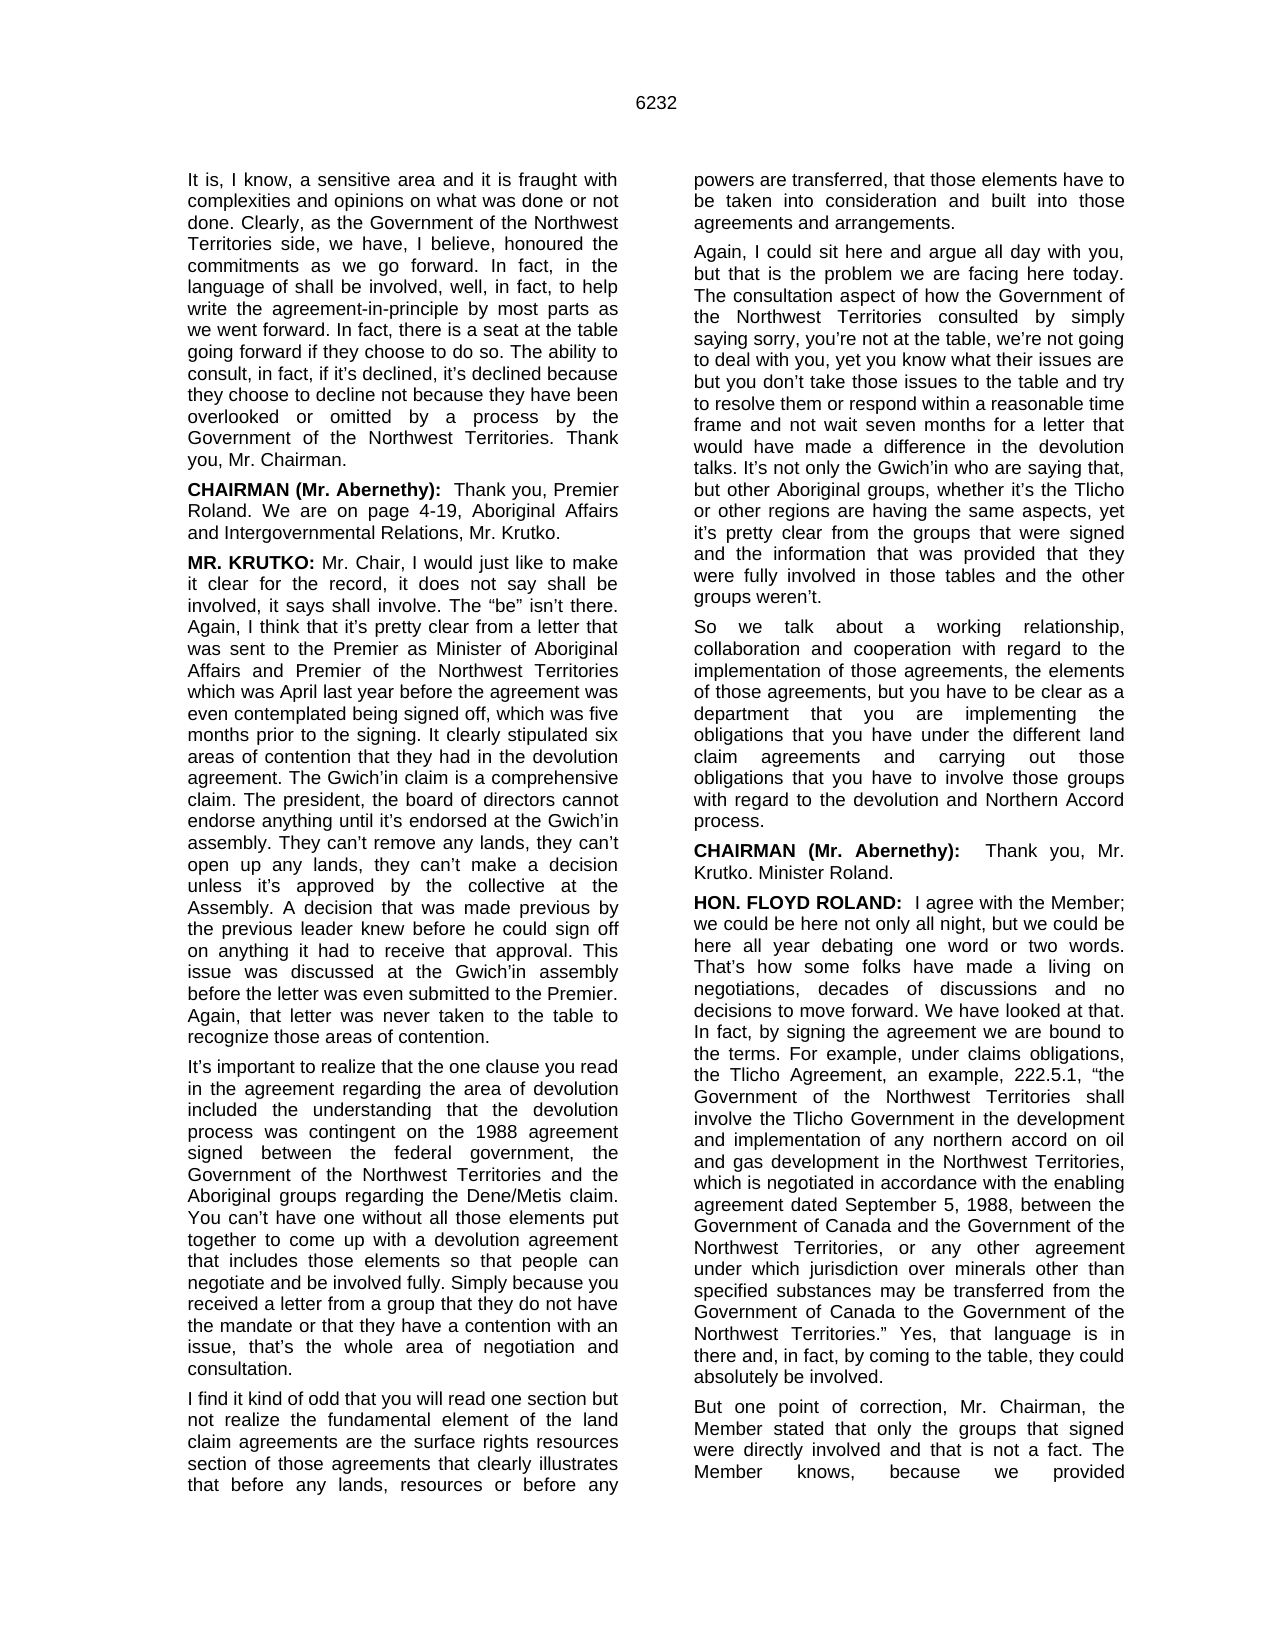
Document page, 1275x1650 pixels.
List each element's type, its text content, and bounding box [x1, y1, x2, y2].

text Again, I could sit here and argue all day with you, but that is the problem we are facing here today. The consultation aspect of how the Government of the Northwest Territories consulted by simply saying sorry, you’re not at the table, we’re not going to deal with you, yet you know what their issues are but you don’t take those issues to the table and try to resolve them or respond within a reasonable time frame and not wait seven months for a letter that would have made a difference in the devolution talks. It’s not only the Gwich’in who are saying that, but other Aboriginal groups, whether it’s the Tlicho or other regions are having the same aspects, yet it’s pretty clear from the groups that were signed and the information that was provided that they were fully involved in those tables and the other groups weren’t. [694, 241, 1125, 608]
text So we talk about a working relationship, collaboration and cooperation with regard to the implementation of those agreements, the elements of those agreements, but you have to be clear as a department that you are implementing the obligations that you have under the different land claim agreements and carrying out those obligations that you have to involve those groups with regard to the devolution and Northern Accord process. [694, 616, 1125, 832]
text HON. FLOYD ROLAND: I agree with the Member; we could be here not only all night, but we could be here all year debating one word or two words. That’s how some folks have made a living on negotiations, decades of discussions and no decisions to move forward. We have looked at that. In fact, by signing the agreement we are bound to the terms. For example, under claims obligations, the Tlicho Agreement, an example, 222.5.1, “the Government of the Northwest Territories shall involve the Tlicho Government in the development and implementation of any northern accord on oil and gas development in the Northwest Territories, which is negotiated in accordance with the enabling agreement dated September 5, 1988, between the Government of Canada and the Government of the Northwest Territories, or any other agreement under which jurisdiction over minerals other than specified substances may be transferred from the Government of Canada to the Government of the Northwest Territories.” Yes, that language is in there and, in fact, by coming to the table, they could absolutely be involved. [694, 892, 1125, 1388]
text I find it kind of odd that you will read one section but not realize the fundamental element of the land claim agreements are the surface rights resources section of those agreements that clearly illustrates that before any lands, resources or before any powers are transferred, that those elements have to be taken into consideration and built into those agreements and arrangements. [187, 1388, 619, 1495]
text I find it kind of odd that you will read one section but not realize the fundamental element of the land claim agreements are the surface rights resources section of those agreements that clearly illustrates that before any lands, resources or before any powers are transferred, that those elements have to be taken into consideration and built into those agreements and arrangements. [694, 168, 1125, 233]
text It is, I know, a sensitive area and it is fraught with complexities and opinions on what was done or not done. Clearly, as the Government of the Northwest Territories side, we have, I believe, honoured the commitments as we go forward. In fact, in the language of shall be involved, well, in fact, to help write the agreement-in-principle by most parts as we went forward. In fact, there is a seat at the table going forward if they choose to do so. The ability to consult, in fact, if it’s declined, it’s declined because they choose to decline not because they have been overlooked or omitted by a process by the Government of the Northwest Territories. Thank you, Mr. Chairman. [187, 168, 619, 470]
text CHAIRMAN (Mr. Abernethy): Thank you, Premier Roland. We are on page 4-19, Aboriginal Affairs and Intergovernmental Relations, Mr. Krutko. [187, 478, 619, 543]
text It’s important to realize that the one clause you read in the agreement regarding the area of devolution included the understanding that the devolution process was contingent on the 1988 agreement signed between the federal government, the Government of the Northwest Territories and the Aboriginal groups regarding the Dene/Metis claim. You can’t have one without all those elements put together to come up with a devolution agreement that includes those elements so that people can negotiate and be involved fully. Simply because you received a letter from a group that they do not have the mandate or that they have a contention with an issue, that’s the whole area of negotiation and consultation. [187, 1056, 619, 1379]
text CHAIRMAN (Mr. Abernethy): Thank you, Mr. Krutko. Minister Roland. [694, 840, 1125, 883]
text MR. KRUTKO: Mr. Chair, I would just like to make it clear for the record, it does not say shall be involved, it says shall involve. The “be” isn’t there. Again, I think that it’s pretty clear from a letter that was sent to the Premier as Minister of Aboriginal Affairs and Premier of the Northwest Territories which was April last year before the agreement was even contemplated being signed off, which was five months prior to the signing. It clearly stipulated six areas of contention that they had in the devolution agreement. The Gwich’in claim is a comprehensive claim. The president, the board of directors cannot endorse anything until it’s endorsed at the Gwich’in assembly. They can’t remove any lands, they can’t open up any lands, they can’t make a decision unless it’s approved by the collective at the Assembly. A decision that was made previous by the previous leader knew before he could sign off on anything it had to receive that approval. This issue was discussed at the Gwich’in assembly before the letter was even submitted to the Premier. Again, that letter was never taken to the table to recognize those areas of contention. [187, 552, 619, 1047]
